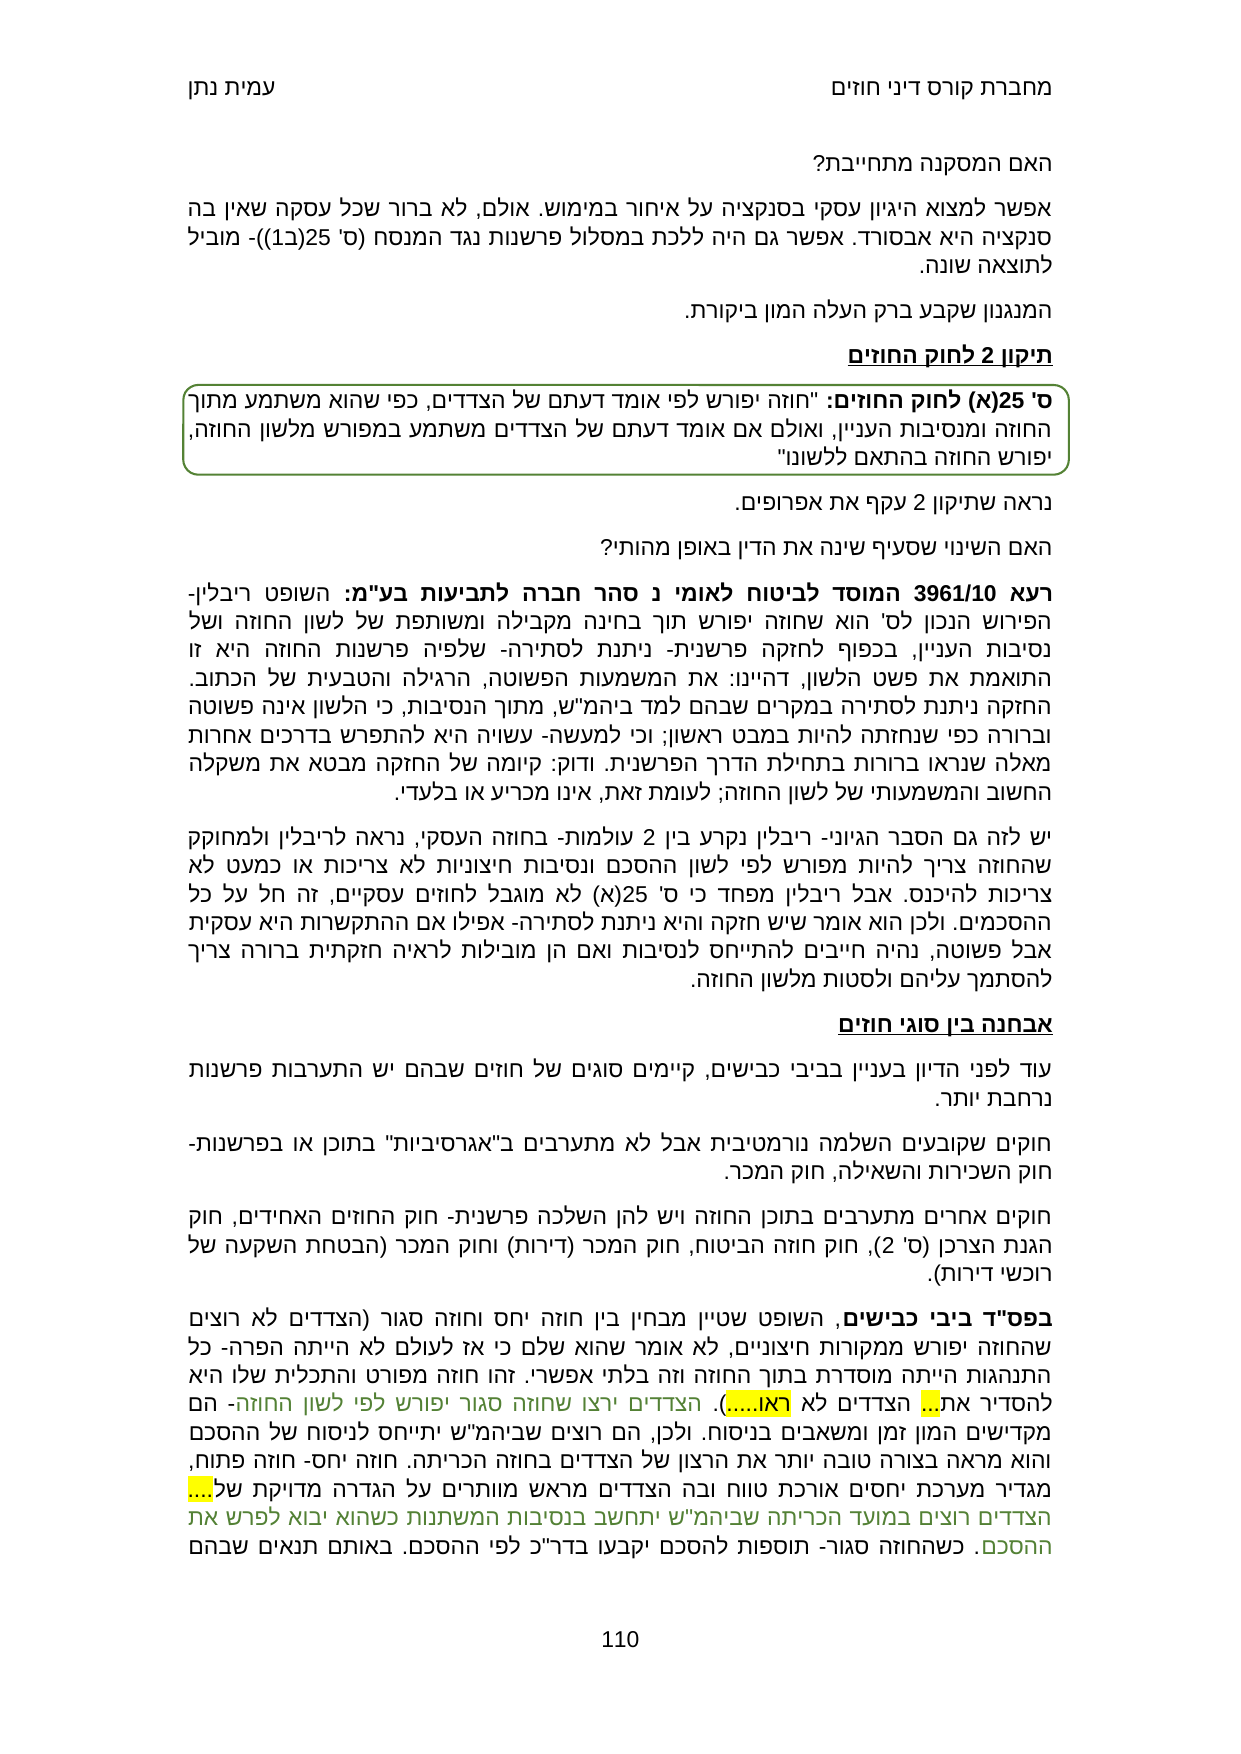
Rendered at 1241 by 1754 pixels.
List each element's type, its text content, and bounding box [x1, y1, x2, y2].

text המנגנון שקבע ברק העלה המון ביקורת. [187, 297, 1053, 323]
text אבחנה בין סוגי חוזים [187, 1011, 1053, 1037]
text רעא 3961/10 המוסד לביטוח לאומי נ סהר חברה לתביעות בע"מ: השופט ריבלין- הפירוש הנכון לס' הוא שחוזה יפורש תוך בחינה מקבילה ומשותפת של לשון החוזה ושל נסיבות העניין, בכפוף לחזקה פרשנית- ניתנת לסתירה- שלפיה פרשנות החוזה היא זו התואמת את פשט הלשון, דהיינו: את המשמעות הפשוטה, הרגילה והטבעית של הכתוב. החזקה ניתנת לסתירה במקרים שבהם למד ביהמ"ש, מתוך הנסיבות, כי הלשון אינה פשוטה וברורה כפי שנחזתה להיות במבט ראשון; וכי למעשה- עשויה היא להתפרש בדרכים אחרות מאלה שנראו ברורות בתחילת הדרך הפרשנית. ודוק: קיומה של החזקה מבטא את משקלה החשוב והמשמעותי של לשון החוזה; לעומת זאת, אינו מכריע או בלעדי. [187, 579, 1053, 805]
text תיקון 2 לחוק החוזים [187, 342, 1053, 368]
text נראה שתיקון 2 עקף את אפרופים. [187, 489, 1053, 516]
text האם המסקנה מתחייבת? [187, 150, 1053, 176]
text האם השינוי שסעיף שינה את הדין באופן מהותי? [187, 534, 1053, 561]
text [187, 1305, 1053, 1559]
text אפשר למצוא היגיון עסקי בסנקציה על איחור במימוש. אולם, לא ברור שכל עסקה שאין בה סנקציה היא אבסורד. אפשר גם היה ללכת במסלול פרשנות נגד המנסח (ס' 25(ב1))- מוביל לתוצאה שונה. [187, 195, 1053, 278]
text יש לזה גם הסבר הגיוני- ריבלין נקרע בין 2 עולמות- בחוזה העסקי, נראה לריבלין ולמחוקק שהחוזה צריך להיות מפורש לפי לשון ההסכם ונסיבות חיצוניות לא צריכות או כמעט לא צריכות להיכנס. אבל ריבלין מפחד כי ס' 25(א) לא מוגבל לחוזים עסקיים, זה חל על כל ההסכמים. ולכן הוא אומר שיש חזקה והיא ניתנת לסתירה- אפילו אם ההתקשרות היא עסקית אבל פשוטה, נהיה חייבים להתייחס לנסיבות ואם הן מובילות לראיה חזקתית ברורה צריך להסתמך עליהם ולסטות מלשון החוזה. [187, 824, 1053, 992]
text חוקים אחרים מתערבים בתוכן החוזה ויש להן השלכה פרשנית- חוק החוזים האחידים, חוק הגנת הצרכן (ס' 2), חוק חוזה הביטוח, חוק המכר (דירות) וחוק המכר (הבטחת השקעה של רוכשי דירות). [187, 1203, 1053, 1286]
text חוקים שקובעים השלמה נורמטיבית אבל לא מתערבים ב"אגרסיביות" בתוכן או בפרשנות- חוק השכירות והשאילה, חוק המכר. [187, 1129, 1053, 1184]
text עוד לפני הדיון בעניין בביבי כבישים, קיימים סוגים של חוזים שבהם יש התערבות פרשנות נרחבת יותר. [187, 1056, 1053, 1111]
text ס' 25(א) לחוק החוזים: "חוזה יפורש לפי אומד דעתם של הצדדים, כפי שהוא משתמע מתוך החוזה ומנסיבות העניין, ואולם אם אומד דעתם של הצדדים משתמע במפורש מלשון החוזה, יפורש החוזה בהתאם ללשונו" [187, 387, 1053, 471]
